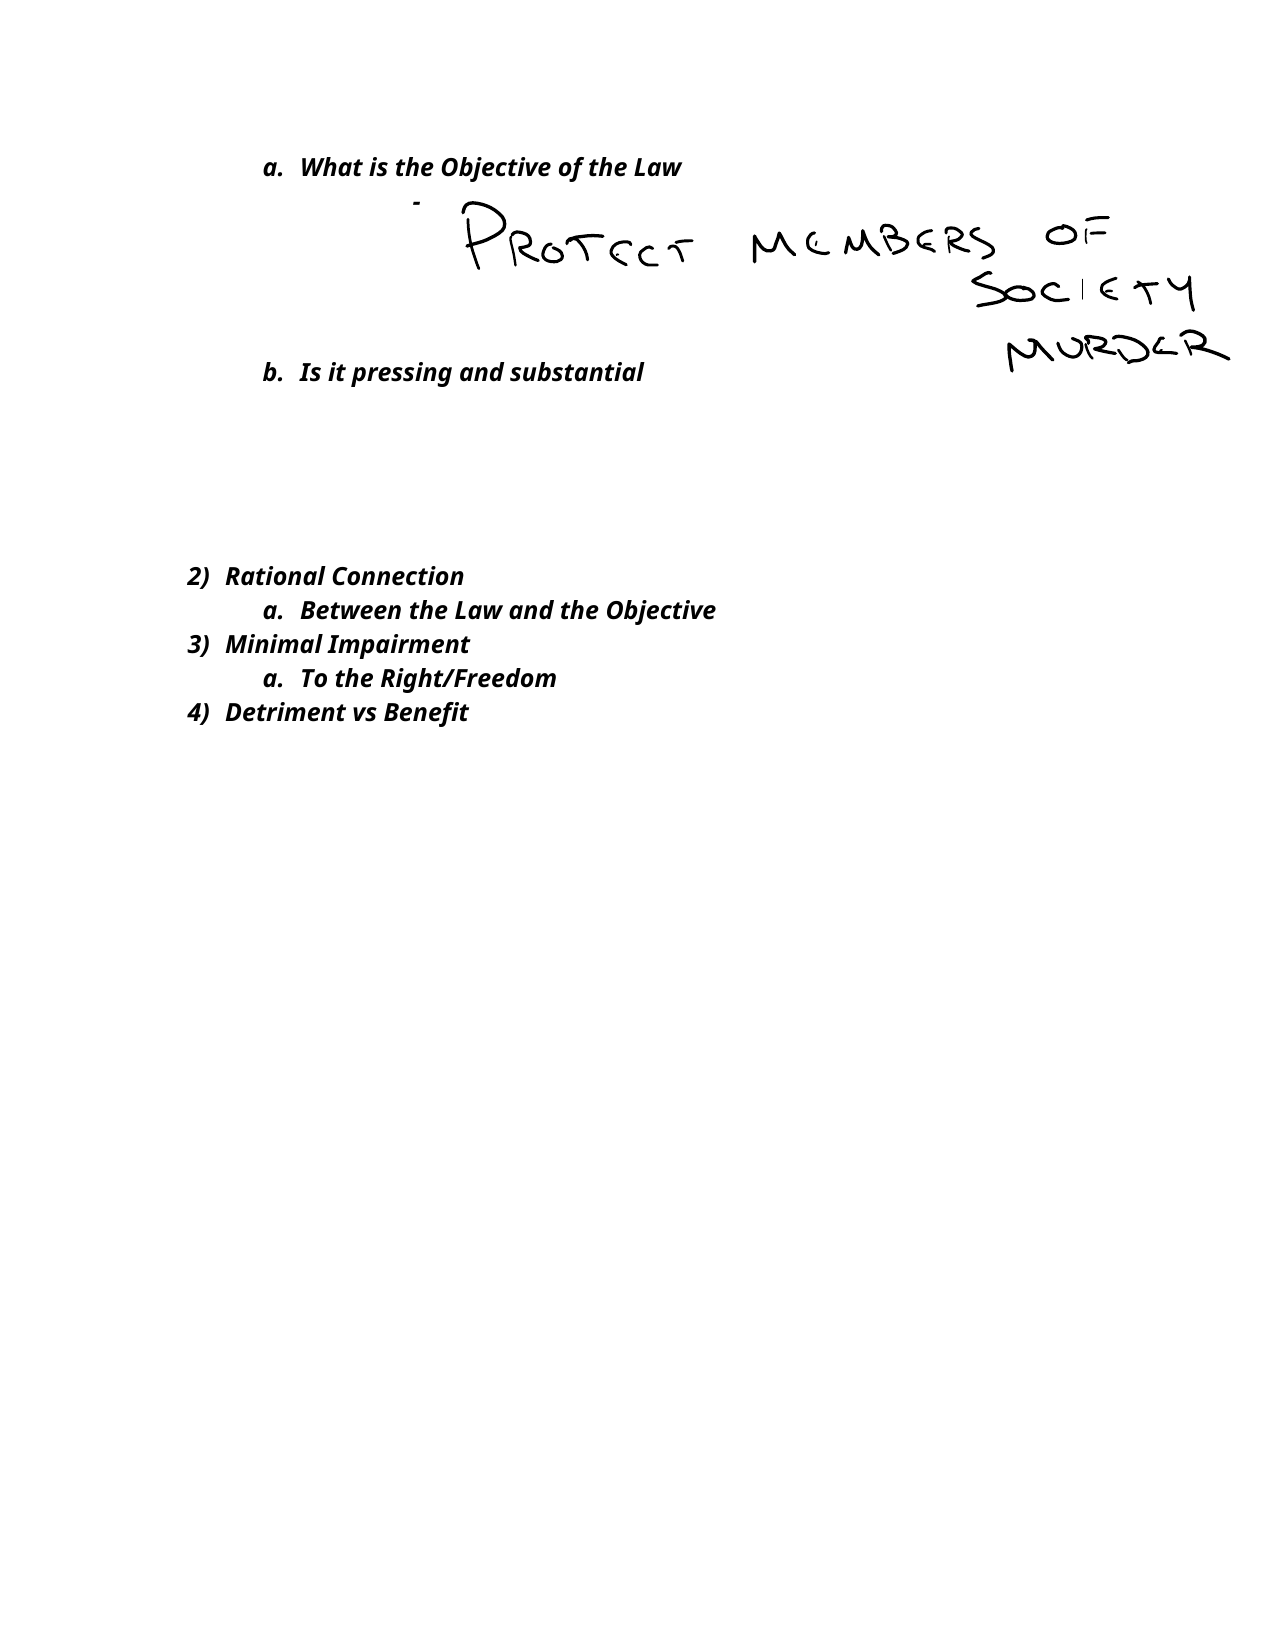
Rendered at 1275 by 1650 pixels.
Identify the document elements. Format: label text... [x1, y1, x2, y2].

list Minimal Impairment [187, 627, 1125, 661]
list Rational Connection [187, 559, 1125, 593]
list To the Right/Freedom [262, 661, 1125, 695]
list Is it pressing and substantial [262, 354, 1125, 388]
list Detriment vs Benefit [187, 695, 1125, 729]
list What is the Objective of the Law [262, 150, 1125, 184]
list Between the Law and the Objective [262, 593, 1125, 627]
